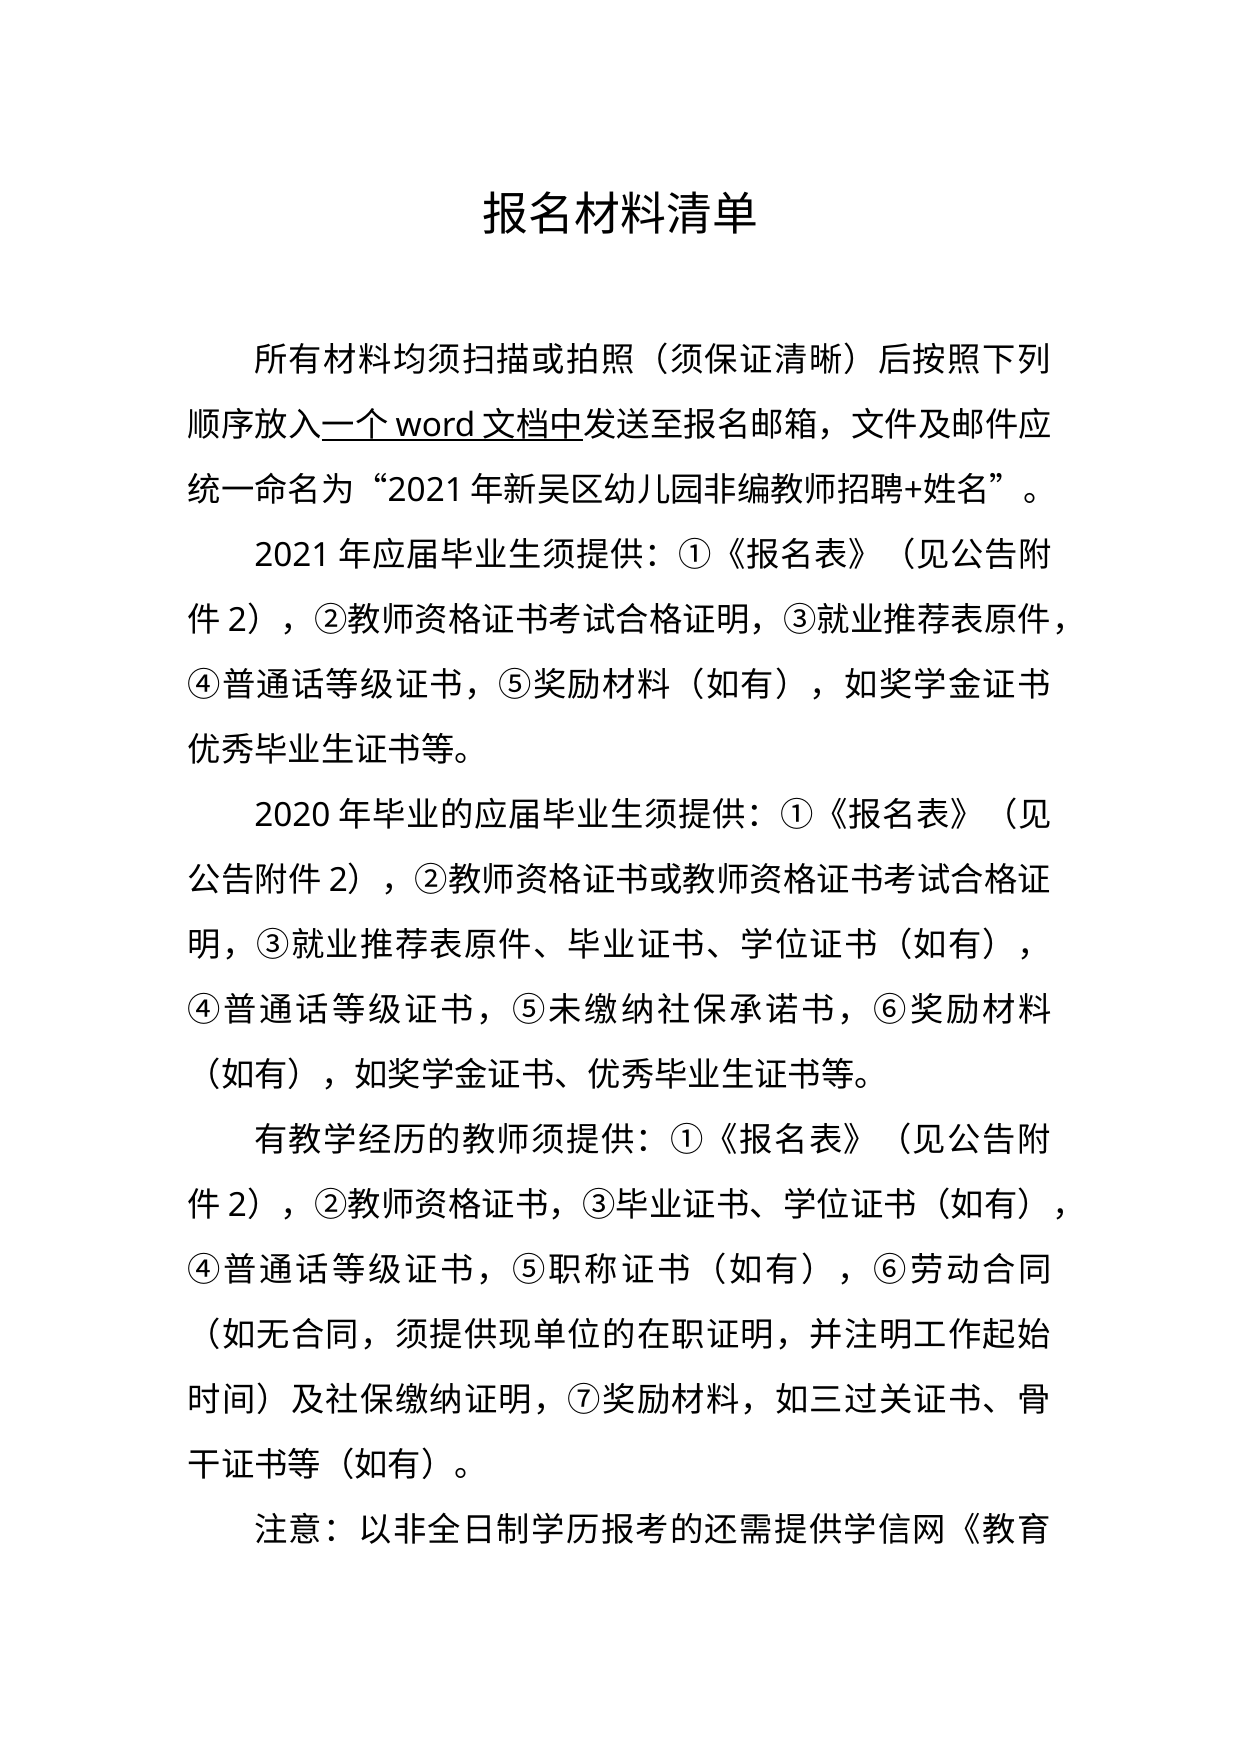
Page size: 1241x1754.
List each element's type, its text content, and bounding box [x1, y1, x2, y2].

text 2021年应届毕业生须提供：①《报名表》（见公告附件2），②教师资格证书考试合格证明，③就业推荐表原件，④普通话等级证书，⑤奖励材料（如有），如奖学金证书、优秀毕业生证书等。 [187, 519, 1053, 779]
text 所有材料均须扫描或拍照（须保证清晰）后按照下列顺序放入一个word文档中发送至报名邮箱，文件及邮件应统一命名为“2021年新吴区幼儿园非编教师招聘+姓名”。 [187, 324, 1053, 519]
text 报名材料清单 [187, 162, 1053, 259]
text 有教学经历的教师须提供：①《报名表》（见公告附件2），②教师资格证书，③毕业证书、学位证书（如有），④普通话等级证书，⑤职称证书（如有），⑥劳动合同（如无合同，须提供现单位的在职证明，并注明工作起始时间）及社保缴纳证明，⑦奖励材料，如三过关证书、骨干证书等（如有）。 [187, 1104, 1053, 1494]
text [187, 1494, 1053, 1559]
text 2020年毕业的应届毕业生须提供：①《报名表》（见公告附件2），②教师资格证书或教师资格证书考试合格证明，③就业推荐表原件、毕业证书、学位证书（如有），④普通话等级证书，⑤未缴纳社保承诺书，⑥奖励材料（如有），如奖学金证书、优秀毕业生证书等。 [187, 779, 1053, 1104]
